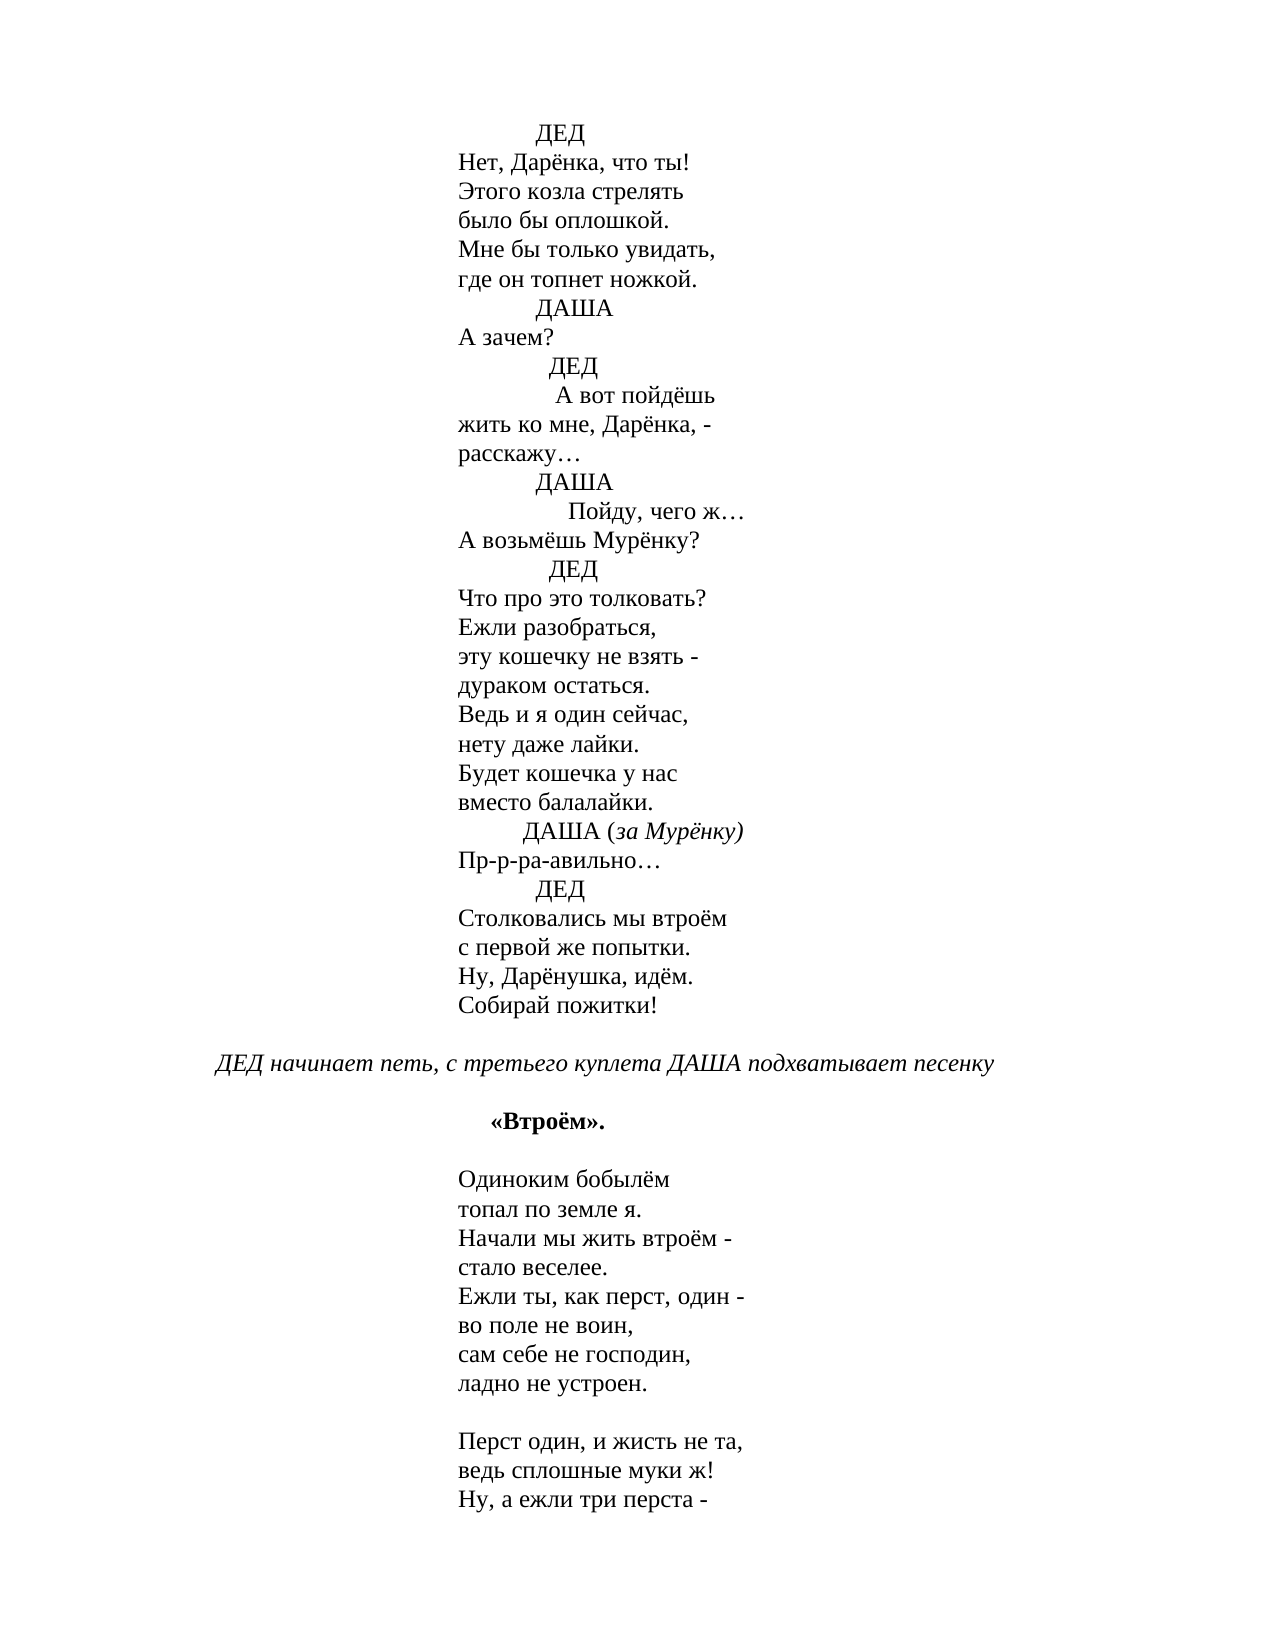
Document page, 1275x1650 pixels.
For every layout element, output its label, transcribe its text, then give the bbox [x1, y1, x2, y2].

text ДАША [177, 292, 1186, 322]
text Нет, Дарёнка, что ты! [177, 147, 1186, 176]
text расскажу… [177, 438, 1186, 467]
text ведь сплошные муки ж! [177, 1455, 1186, 1484]
text эту кошечку не взять - [177, 641, 1186, 670]
text ДЕД [177, 554, 1186, 583]
text с первой же попытки. [177, 932, 1186, 961]
text было бы оплошкой. [177, 205, 1186, 234]
text Пойду, чего ж… [177, 496, 1186, 525]
text Столковались мы втроём [177, 903, 1186, 932]
text во поле не воин, [177, 1310, 1186, 1339]
text жить ко мне, Дарёнка, - [177, 409, 1186, 438]
text нету даже лайки. [177, 728, 1186, 757]
text вместо балалайки. [177, 787, 1186, 816]
text Мне бы только увидать, [177, 234, 1186, 263]
text Ежли ты, как перст, один - [177, 1281, 1186, 1310]
text Что про это толковать? [177, 583, 1186, 612]
text стало веселее. [177, 1252, 1186, 1281]
text Ну, а ежли три перста - [177, 1484, 1186, 1513]
text ДЕД [177, 118, 1186, 147]
text А вот пойдёшь [177, 380, 1186, 409]
text ДЕД начинает петь, с третьего куплета ДАША подхватывает песенку [177, 1019, 1186, 1077]
text ДЕД [177, 874, 1186, 903]
text Начали мы жить втроём - [177, 1222, 1186, 1252]
text дураком остаться. [177, 670, 1186, 699]
text ДАША [177, 467, 1186, 496]
text Ежли разобраться, [177, 612, 1186, 641]
text А возьмёшь Мурёнку? [177, 525, 1186, 554]
text Этого козла стрелять [177, 176, 1186, 205]
text Одиноким бобылём [177, 1164, 1186, 1193]
text Перст один, и жисть не та, [177, 1426, 1186, 1455]
text топал по земле я. [177, 1193, 1186, 1222]
text Пр-р-ра-авильно… [177, 845, 1186, 874]
text Ведь и я один сейчас, [177, 699, 1186, 728]
text где он топнет ножкой. [177, 263, 1186, 292]
text А зачем? [177, 322, 1186, 351]
text Собирай пожитки! [177, 990, 1186, 1019]
text Будет кошечка у нас [177, 757, 1186, 787]
text Ну, Дарёнушка, идём. [177, 961, 1186, 990]
text ладно не устроен. [177, 1368, 1186, 1397]
text ДЕД [177, 351, 1186, 380]
text «Втроём». [177, 1106, 1186, 1135]
text ДАША (за Мурёнку) [177, 816, 1186, 845]
text сам себе не господин, [177, 1339, 1186, 1368]
